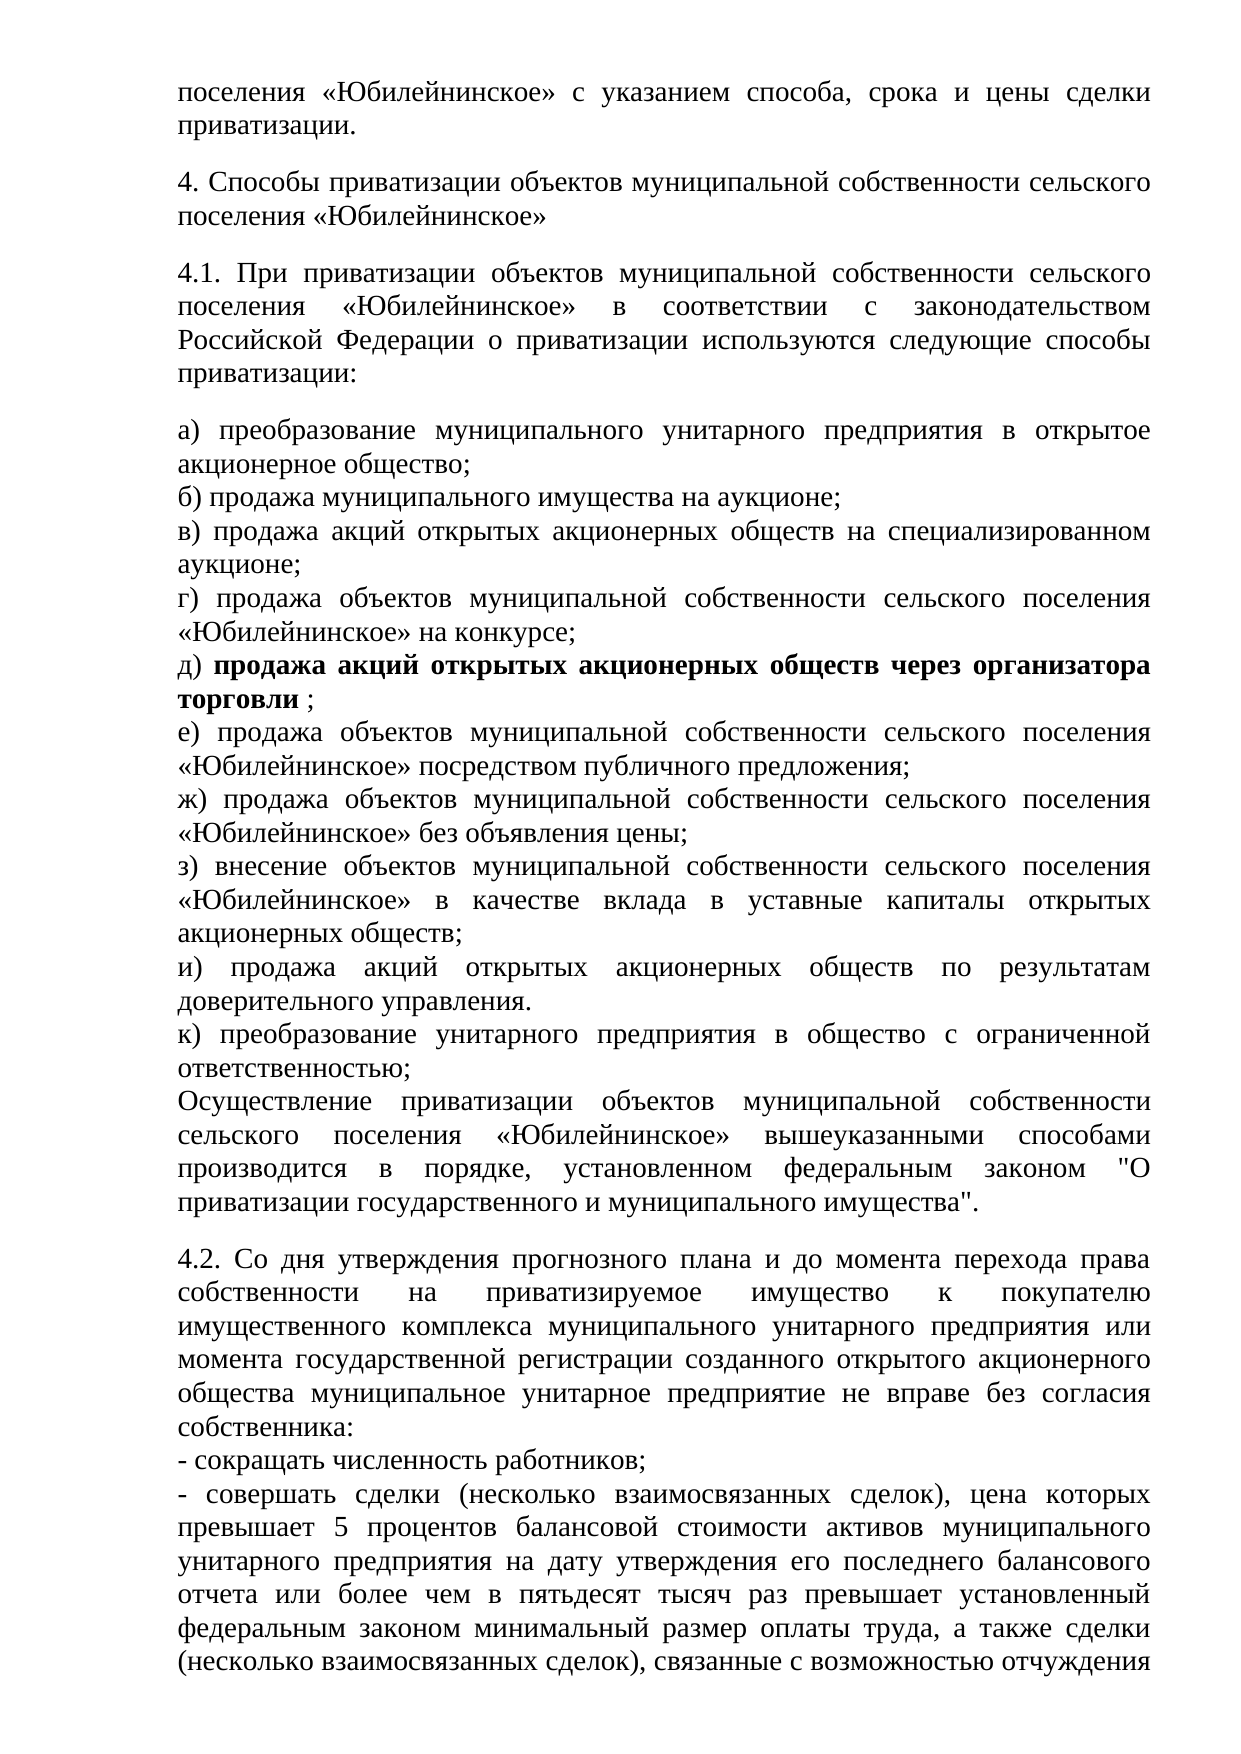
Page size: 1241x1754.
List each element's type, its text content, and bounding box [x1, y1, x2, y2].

text 4.2. Со дня утверждения прогнозного плана и до момента перехода права собственности на приватизируемое имущество к покупателю имущественного комплекса муниципального унитарного предприятия или момента государственной регистрации созданного открытого акционерного общества муниципальное унитарное предприятие не вправе без согласия собственника: [177, 1241, 1152, 1442]
text а) преобразование муниципального унитарного предприятия в открытое акционерное общество; [177, 412, 1152, 479]
text б) продажа муниципального имущества на аукционе; [177, 479, 1152, 513]
text з) внесение объектов муниципальной собственности сельского поселения «Юбилейнинское» в качестве вклада в уставные капиталы открытых акционерных обществ; [177, 848, 1152, 949]
text в) продажа акций открытых акционерных обществ на специализированном аукционе; [177, 513, 1152, 580]
text ж) продажа объектов муниципальной собственности сельского поселения «Юбилейнинское» без объявления цены; [177, 781, 1152, 848]
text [177, 74, 1152, 141]
text Осуществление приватизации объектов муниципальной собственности сельского поселения «Юбилейнинское» вышеуказанными способами производится в порядке, установленном федеральным законом "О приватизации государственного и муниципального имущества". [177, 1083, 1152, 1217]
text д) продажа акций открытых акционерных обществ через организатора торговли ; [177, 647, 1152, 714]
text г) продажа объектов муниципальной собственности сельского поселения «Юбилейнинское» на конкурсе; [177, 580, 1152, 647]
text к) преобразование унитарного предприятия в общество с ограниченной ответственностью; [177, 1016, 1152, 1083]
text 4. Способы приватизации объектов муниципальной собственности сельского поселения «Юбилейнинское» [177, 164, 1152, 231]
text 4.1. При приватизации объектов муниципальной собственности сельского поселения «Юбилейнинское» в соответствии с законодательством Российской Федерации о приватизации используются следующие способы приватизации: [177, 255, 1152, 389]
text - сокращать численность работников; [177, 1442, 1152, 1476]
text и) продажа акций открытых акционерных обществ по результатам доверительного управления. [177, 949, 1152, 1016]
text е) продажа объектов муниципальной собственности сельского поселения «Юбилейнинское» посредством публичного предложения; [177, 714, 1152, 781]
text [177, 1476, 1152, 1677]
